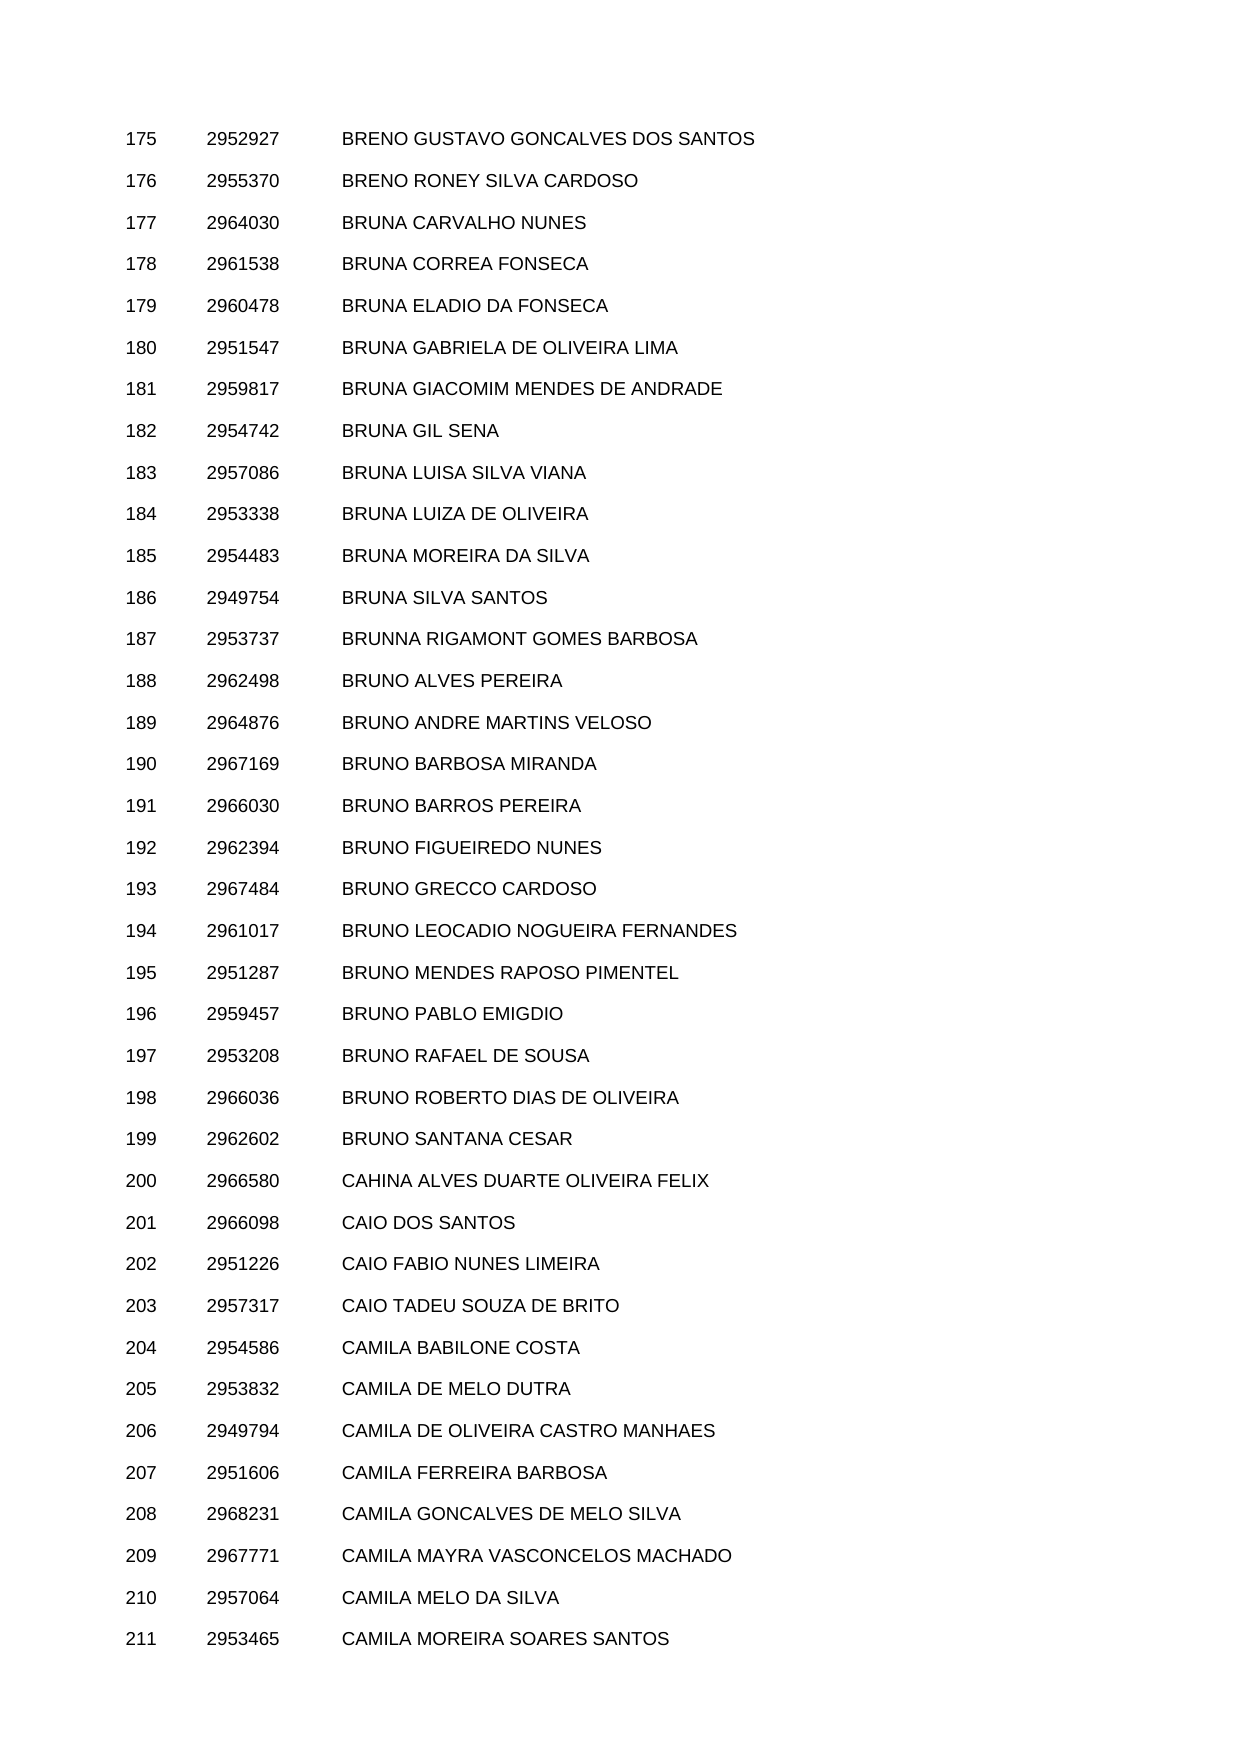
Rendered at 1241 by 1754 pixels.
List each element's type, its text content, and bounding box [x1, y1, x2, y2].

table_cell 194 [118, 910, 199, 951]
table_cell 2953208 [199, 1035, 334, 1076]
table_cell 198 [118, 1076, 199, 1118]
table_cell 206 [118, 1410, 199, 1451]
table_cell CAMILA MOREIRA SOARES SANTOS [334, 1618, 922, 1660]
table_cell 2951547 [199, 326, 334, 368]
table_cell 201 [118, 1201, 199, 1243]
table_cell 200 [118, 1160, 199, 1201]
table_cell CAIO TADEU SOUZA DE BRITO [334, 1285, 922, 1326]
table_cell 2957086 [199, 451, 334, 493]
table_cell 2961538 [199, 243, 334, 285]
table_cell BRUNO ANDRE MARTINS VELOSO [334, 701, 922, 743]
table_cell 2954586 [199, 1326, 334, 1368]
table_cell 186 [118, 576, 199, 618]
table_cell 190 [118, 743, 199, 785]
table_cell 197 [118, 1035, 199, 1076]
table_cell BRUNA LUIZA DE OLIVEIRA [334, 493, 922, 535]
table_cell 191 [118, 785, 199, 826]
table_cell 2951226 [199, 1243, 334, 1285]
table_cell BRUNO GRECCO CARDOSO [334, 868, 922, 910]
table_cell 178 [118, 243, 199, 285]
table_cell 202 [118, 1243, 199, 1285]
table_cell CAMILA GONCALVES DE MELO SILVA [334, 1493, 922, 1535]
table_cell 207 [118, 1451, 199, 1493]
table_cell BRUNA GABRIELA DE OLIVEIRA LIMA [334, 326, 922, 368]
table_cell 2954742 [199, 410, 334, 451]
table_cell 2961017 [199, 910, 334, 951]
table_cell 2962394 [199, 826, 334, 868]
table_cell 2954483 [199, 535, 334, 576]
table_cell 2967169 [199, 743, 334, 785]
table_cell 203 [118, 1285, 199, 1326]
table_cell BRUNO ALVES PEREIRA [334, 660, 922, 701]
table_cell 2953465 [199, 1618, 334, 1660]
table_cell 196 [118, 993, 199, 1035]
table_cell 182 [118, 410, 199, 451]
table_cell 185 [118, 535, 199, 576]
table_cell 2966580 [199, 1160, 334, 1201]
table_cell BRENO GUSTAVO GONCALVES DOS SANTOS [334, 118, 922, 160]
table_cell 2966030 [199, 785, 334, 826]
table_cell BRUNO BARROS PEREIRA [334, 785, 922, 826]
table_cell CAIO DOS SANTOS [334, 1201, 922, 1243]
table_cell CAMILA DE OLIVEIRA CASTRO MANHAES [334, 1410, 922, 1451]
table_cell BRUNA GIACOMIM MENDES DE ANDRADE [334, 368, 922, 410]
table_cell 204 [118, 1326, 199, 1368]
table_cell BRUNA LUISA SILVA VIANA [334, 451, 922, 493]
table_cell 2957064 [199, 1576, 334, 1618]
table_cell 209 [118, 1535, 199, 1576]
table_cell 2953737 [199, 618, 334, 660]
table_cell CAMILA MELO DA SILVA [334, 1576, 922, 1618]
table_cell 180 [118, 326, 199, 368]
table_cell CAMILA BABILONE COSTA [334, 1326, 922, 1368]
table_cell 2966098 [199, 1201, 334, 1243]
table_cell 184 [118, 493, 199, 535]
table_cell 188 [118, 660, 199, 701]
table_cell 211 [118, 1618, 199, 1660]
table_cell 2951287 [199, 951, 334, 993]
table_cell CAIO FABIO NUNES LIMEIRA [334, 1243, 922, 1285]
table_cell BRUNO FIGUEIREDO NUNES [334, 826, 922, 868]
table_cell 175 [118, 118, 199, 160]
table_cell 183 [118, 451, 199, 493]
table_cell 205 [118, 1368, 199, 1410]
table_cell 189 [118, 701, 199, 743]
table_cell 187 [118, 618, 199, 660]
table_cell 181 [118, 368, 199, 410]
table_cell CAMILA MAYRA VASCONCELOS MACHADO [334, 1535, 922, 1576]
table_cell CAMILA FERREIRA BARBOSA [334, 1451, 922, 1493]
table_cell 2962498 [199, 660, 334, 701]
table_cell 2959457 [199, 993, 334, 1035]
table_cell BRENO RONEY SILVA CARDOSO [334, 160, 922, 201]
table_cell BRUNO PABLO EMIGDIO [334, 993, 922, 1035]
table_cell 2968231 [199, 1493, 334, 1535]
table_cell BRUNO RAFAEL DE SOUSA [334, 1035, 922, 1076]
table_cell 2957317 [199, 1285, 334, 1326]
table_cell 176 [118, 160, 199, 201]
table_cell 2962602 [199, 1118, 334, 1160]
table_cell BRUNO LEOCADIO NOGUEIRA FERNANDES [334, 910, 922, 951]
table_cell BRUNO BARBOSA MIRANDA [334, 743, 922, 785]
table_cell 193 [118, 868, 199, 910]
table_cell 2966036 [199, 1076, 334, 1118]
table_cell 192 [118, 826, 199, 868]
table_cell CAHINA ALVES DUARTE OLIVEIRA FELIX [334, 1160, 922, 1201]
table_cell 2949794 [199, 1410, 334, 1451]
table_cell 210 [118, 1576, 199, 1618]
table_cell BRUNO MENDES RAPOSO PIMENTEL [334, 951, 922, 993]
table_cell BRUNA ELADIO DA FONSECA [334, 285, 922, 326]
table_cell 2949754 [199, 576, 334, 618]
table_cell 195 [118, 951, 199, 993]
table_cell BRUNA GIL SENA [334, 410, 922, 451]
table_cell 2964030 [199, 201, 334, 243]
table_cell BRUNO SANTANA CESAR [334, 1118, 922, 1160]
table_cell 2953338 [199, 493, 334, 535]
table_cell 2967484 [199, 868, 334, 910]
table_cell 177 [118, 201, 199, 243]
table_cell 2967771 [199, 1535, 334, 1576]
table_cell 2951606 [199, 1451, 334, 1493]
table_cell 2952927 [199, 118, 334, 160]
table_cell 2964876 [199, 701, 334, 743]
table_cell 199 [118, 1118, 199, 1160]
table_cell 2953832 [199, 1368, 334, 1410]
table_cell 2960478 [199, 285, 334, 326]
table_cell BRUNA CARVALHO NUNES [334, 201, 922, 243]
table_cell BRUNA MOREIRA DA SILVA [334, 535, 922, 576]
table_cell CAMILA DE MELO DUTRA [334, 1368, 922, 1410]
table_cell 2959817 [199, 368, 334, 410]
table_cell 2955370 [199, 160, 334, 201]
table_cell 208 [118, 1493, 199, 1535]
table_cell BRUNNA RIGAMONT GOMES BARBOSA [334, 618, 922, 660]
table_cell 179 [118, 285, 199, 326]
table_cell BRUNA CORREA FONSECA [334, 243, 922, 285]
table_cell BRUNO ROBERTO DIAS DE OLIVEIRA [334, 1076, 922, 1118]
table_cell BRUNA SILVA SANTOS [334, 576, 922, 618]
